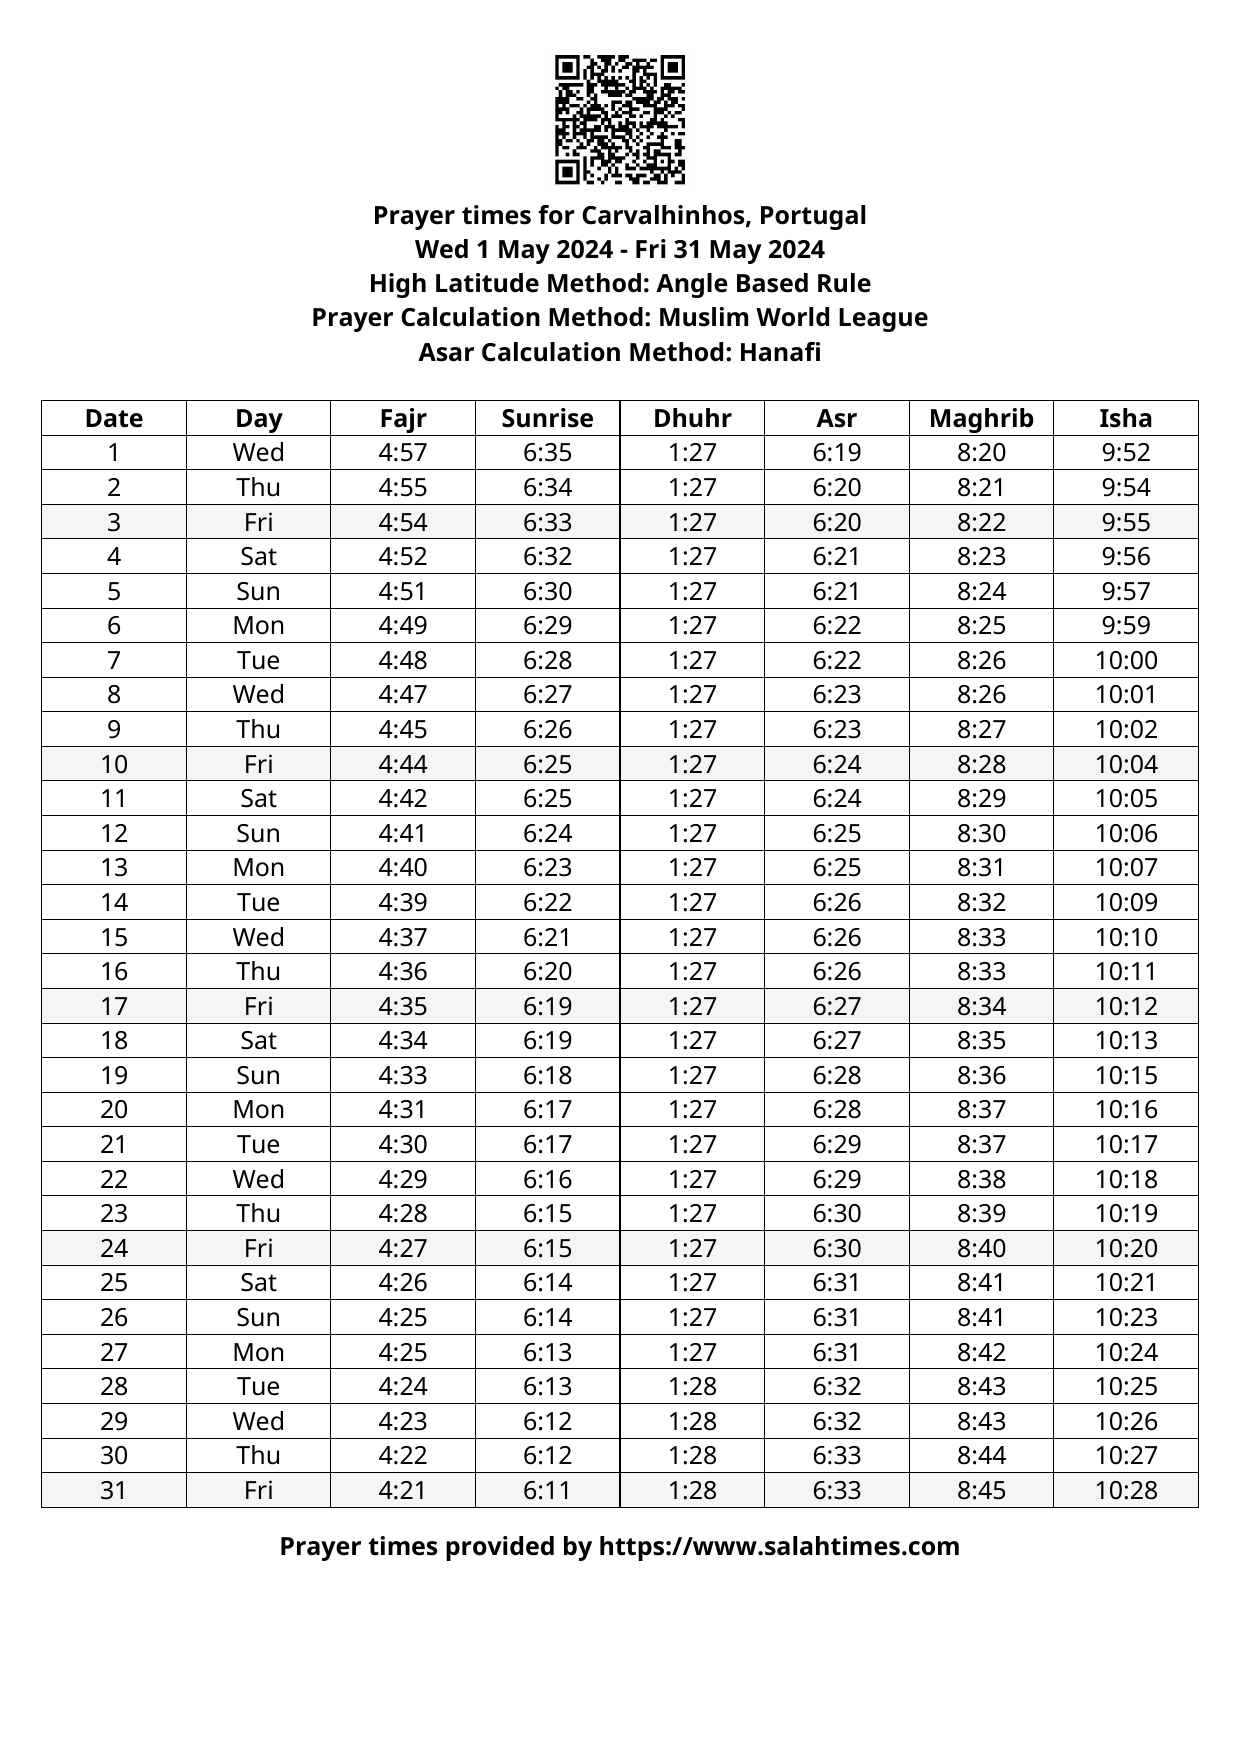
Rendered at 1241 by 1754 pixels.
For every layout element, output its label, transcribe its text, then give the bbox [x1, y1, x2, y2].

table_cell 1 [42, 436, 186, 469]
table_cell 1:27 [621, 816, 764, 849]
table_cell 6:32 [476, 539, 619, 573]
table_cell 6:29 [765, 1162, 909, 1195]
table_cell 1:27 [621, 1162, 764, 1195]
table_cell 29 [42, 1404, 186, 1437]
table_cell 8:24 [910, 574, 1053, 607]
table_cell 6:19 [476, 989, 619, 1022]
table_cell 10:02 [1054, 712, 1198, 746]
table_cell Wed [187, 678, 330, 711]
table_cell 4:33 [331, 1058, 475, 1092]
table_cell 10:19 [1054, 1196, 1198, 1230]
table_cell 1:27 [621, 1127, 764, 1161]
table_cell 6:25 [476, 781, 619, 815]
table_cell 4:40 [331, 851, 475, 884]
table_cell 1:27 [621, 1335, 764, 1368]
table_cell 8:37 [910, 1093, 1053, 1126]
table_cell 10:13 [1054, 1024, 1198, 1057]
table_cell 6:26 [476, 712, 619, 746]
table_cell Sat [187, 1266, 330, 1299]
table_cell 4:55 [331, 470, 475, 504]
table_cell Thu [187, 1196, 330, 1230]
table_cell 10:17 [1054, 1127, 1198, 1161]
table_cell Sun [187, 1300, 330, 1334]
table_cell 10:23 [1054, 1300, 1198, 1334]
table_cell 31 [42, 1473, 186, 1507]
table_cell 4:39 [331, 885, 475, 919]
table_cell 14 [42, 885, 186, 919]
text High Latitude Method: Angle Based Rule [42, 266, 1198, 300]
table_cell Thu [187, 954, 330, 988]
table_cell Sun [187, 816, 330, 849]
table_cell 6:22 [476, 885, 619, 919]
table_header Fajr [331, 401, 475, 434]
table_cell 6:28 [476, 643, 619, 677]
table_cell Wed [187, 1162, 330, 1195]
table_cell 1:27 [621, 712, 764, 746]
table_cell 4:35 [331, 989, 475, 1022]
table_cell 10:06 [1054, 816, 1198, 849]
table_cell 6:23 [476, 851, 619, 884]
table_cell 6:34 [476, 470, 619, 504]
table_cell 12 [42, 816, 186, 849]
table_cell Mon [187, 609, 330, 642]
table_cell 6:15 [476, 1231, 619, 1264]
table_cell 15 [42, 920, 186, 953]
table_header Date [42, 401, 186, 434]
table_header Maghrib [910, 401, 1053, 434]
table_cell 9 [42, 712, 186, 746]
table_cell 6:14 [476, 1300, 619, 1334]
table_cell 1:27 [621, 539, 764, 573]
text Prayer times for Carvalhinhos, Portugal [42, 198, 1198, 232]
table_cell 6:13 [476, 1335, 619, 1368]
text Asar Calculation Method: Hanafi [42, 334, 1198, 368]
table_cell 4:49 [331, 609, 475, 642]
table_cell Wed [187, 920, 330, 953]
table_cell Mon [187, 1093, 330, 1126]
table_cell 1:27 [621, 436, 764, 469]
table_cell 4:51 [331, 574, 475, 607]
table_cell 8:41 [910, 1300, 1053, 1334]
table_cell Thu [187, 470, 330, 504]
table_cell 8:43 [910, 1404, 1053, 1437]
table_cell 6:18 [476, 1058, 619, 1092]
table_cell 1:27 [621, 1058, 764, 1092]
table_cell 10:10 [1054, 920, 1198, 953]
table_cell Sun [187, 574, 330, 607]
table_cell Thu [187, 1439, 330, 1472]
table_cell 10:00 [1054, 643, 1198, 677]
table_cell 10:18 [1054, 1162, 1198, 1195]
table_cell 1:27 [621, 747, 764, 780]
table_cell 8:31 [910, 851, 1053, 884]
table_cell 1:27 [621, 989, 764, 1022]
table_cell 13 [42, 851, 186, 884]
table_cell 6:20 [476, 954, 619, 988]
table_cell 6:27 [476, 678, 619, 711]
table_cell 10:20 [1054, 1231, 1198, 1264]
table_cell 10:05 [1054, 781, 1198, 815]
table_cell 1:27 [621, 954, 764, 988]
table_cell 4:48 [331, 643, 475, 677]
table_cell 16 [42, 954, 186, 988]
table_cell 11 [42, 781, 186, 815]
table_cell 8:21 [910, 470, 1053, 504]
table_cell 10:25 [1054, 1369, 1198, 1403]
table_header Day [187, 401, 330, 434]
table_cell 4:29 [331, 1162, 475, 1195]
table_cell 8:27 [910, 712, 1053, 746]
table_cell 1:27 [621, 1266, 764, 1299]
table_cell 10:04 [1054, 747, 1198, 780]
table_header Isha [1054, 401, 1198, 434]
table_cell 6:17 [476, 1093, 619, 1126]
table_cell Mon [187, 1335, 330, 1368]
table_cell 9:59 [1054, 609, 1198, 642]
table_cell 8:22 [910, 505, 1053, 538]
table_cell 28 [42, 1369, 186, 1403]
table_cell Fri [187, 1231, 330, 1264]
table_cell 2 [42, 470, 186, 504]
table_cell 6:14 [476, 1266, 619, 1299]
table_cell 4:54 [331, 505, 475, 538]
table_cell 6:30 [765, 1231, 909, 1264]
table_cell 6:24 [476, 816, 619, 849]
table_cell Fri [187, 989, 330, 1022]
table_cell 10 [42, 747, 186, 780]
table_cell 8:41 [910, 1266, 1053, 1299]
picture [542, 41, 699, 198]
table_cell 6:11 [476, 1473, 619, 1507]
table_cell 6:30 [476, 574, 619, 607]
table_cell Fri [187, 505, 330, 538]
table_cell 9:55 [1054, 505, 1198, 538]
table_cell Sat [187, 781, 330, 815]
table_cell 4:26 [331, 1266, 475, 1299]
table_cell 1:27 [621, 574, 764, 607]
table_cell 1:27 [621, 1196, 764, 1230]
table_cell Mon [187, 851, 330, 884]
table_cell 6:26 [765, 885, 909, 919]
table_cell 6:29 [765, 1127, 909, 1161]
table_cell 1:27 [621, 470, 764, 504]
table_cell 8:42 [910, 1335, 1053, 1368]
table_cell 4:24 [331, 1369, 475, 1403]
table_cell 6:28 [765, 1093, 909, 1126]
table_cell 6 [42, 609, 186, 642]
table_cell 4:36 [331, 954, 475, 988]
table_cell 6:31 [765, 1266, 909, 1299]
table_cell 1:28 [621, 1473, 764, 1507]
table_cell 8:25 [910, 609, 1053, 642]
table_cell 6:27 [765, 989, 909, 1022]
table_cell 4:34 [331, 1024, 475, 1057]
table_cell 9:56 [1054, 539, 1198, 573]
table_cell Wed [187, 436, 330, 469]
table_cell 6:28 [765, 1058, 909, 1092]
table_cell 10:24 [1054, 1335, 1198, 1368]
table_cell 8:38 [910, 1162, 1053, 1195]
table_cell 8:39 [910, 1196, 1053, 1230]
table_cell 8:44 [910, 1439, 1053, 1472]
table_cell 6:20 [765, 505, 909, 538]
table_cell 5 [42, 574, 186, 607]
table_cell 6:31 [765, 1335, 909, 1368]
table_cell 9:57 [1054, 574, 1198, 607]
table_cell 6:23 [765, 712, 909, 746]
table_cell 6:21 [765, 574, 909, 607]
table_cell 10:11 [1054, 954, 1198, 988]
table_cell 19 [42, 1058, 186, 1092]
table_cell 4:41 [331, 816, 475, 849]
table_cell 18 [42, 1024, 186, 1057]
table_cell 6:25 [765, 851, 909, 884]
table_cell 10:01 [1054, 678, 1198, 711]
table_cell 6:17 [476, 1127, 619, 1161]
table_cell 6:15 [476, 1196, 619, 1230]
table_cell 4 [42, 539, 186, 573]
table_cell 6:33 [476, 505, 619, 538]
table_cell 1:27 [621, 1093, 764, 1126]
table_cell 1:28 [621, 1439, 764, 1472]
table_cell 4:52 [331, 539, 475, 573]
table_cell 30 [42, 1439, 186, 1472]
table_cell 10:28 [1054, 1473, 1198, 1507]
table_cell Fri [187, 747, 330, 780]
table_cell 17 [42, 989, 186, 1022]
table_cell Sun [187, 1058, 330, 1092]
table_cell Wed [187, 1404, 330, 1437]
table_cell 1:27 [621, 678, 764, 711]
table_cell Tue [187, 885, 330, 919]
table_cell 1:28 [621, 1404, 764, 1437]
table_cell 7 [42, 643, 186, 677]
table_cell 8:29 [910, 781, 1053, 815]
table_cell 8:34 [910, 989, 1053, 1022]
table_cell 8:28 [910, 747, 1053, 780]
table_cell 21 [42, 1127, 186, 1161]
table_cell 6:12 [476, 1404, 619, 1437]
table_cell 8:20 [910, 436, 1053, 469]
table_cell 10:09 [1054, 885, 1198, 919]
table_cell 1:27 [621, 643, 764, 677]
table_cell 6:32 [765, 1369, 909, 1403]
table_cell 10:16 [1054, 1093, 1198, 1126]
table_cell 1:27 [621, 505, 764, 538]
table_cell 6:26 [765, 920, 909, 953]
table_cell 6:13 [476, 1369, 619, 1403]
table_cell 8:37 [910, 1127, 1053, 1161]
table_cell Tue [187, 643, 330, 677]
table_cell 6:23 [765, 678, 909, 711]
table_cell Thu [187, 712, 330, 746]
table_cell 1:27 [621, 1300, 764, 1334]
table_cell 6:12 [476, 1439, 619, 1472]
table_cell Fri [187, 1473, 330, 1507]
table_cell 4:23 [331, 1404, 475, 1437]
table_cell 8:32 [910, 885, 1053, 919]
table_cell 10:21 [1054, 1266, 1198, 1299]
table_cell 3 [42, 505, 186, 538]
table_cell 8:35 [910, 1024, 1053, 1057]
table_cell 8 [42, 678, 186, 711]
table_cell 1:27 [621, 1024, 764, 1057]
table_cell 4:25 [331, 1300, 475, 1334]
table_cell 10:27 [1054, 1439, 1198, 1472]
table_cell 9:52 [1054, 436, 1198, 469]
table_cell 8:33 [910, 920, 1053, 953]
table_cell 1:27 [621, 920, 764, 953]
table_cell 27 [42, 1335, 186, 1368]
table_header Dhuhr [621, 401, 764, 434]
table_cell 6:25 [476, 747, 619, 780]
table_cell 6:21 [476, 920, 619, 953]
text Prayer Calculation Method: Muslim World League [42, 300, 1198, 334]
table_cell 4:28 [331, 1196, 475, 1230]
table_cell 24 [42, 1231, 186, 1264]
table_cell 10:15 [1054, 1058, 1198, 1092]
table_cell 4:31 [331, 1093, 475, 1126]
table_cell Tue [187, 1127, 330, 1161]
table_cell 4:45 [331, 712, 475, 746]
table_cell Sat [187, 1024, 330, 1057]
table_cell 4:30 [331, 1127, 475, 1161]
table_cell 22 [42, 1162, 186, 1195]
table_cell 1:27 [621, 781, 764, 815]
table_cell 6:24 [765, 747, 909, 780]
table_cell 4:27 [331, 1231, 475, 1264]
table_cell 1:27 [621, 609, 764, 642]
table_cell 4:57 [331, 436, 475, 469]
table_cell 8:45 [910, 1473, 1053, 1507]
table_cell 6:29 [476, 609, 619, 642]
table_cell 4:47 [331, 678, 475, 711]
table_cell 1:28 [621, 1369, 764, 1403]
table_cell 4:21 [331, 1473, 475, 1507]
table_cell 4:42 [331, 781, 475, 815]
table_cell 25 [42, 1266, 186, 1299]
table_cell Sat [187, 539, 330, 573]
table_cell Tue [187, 1369, 330, 1403]
table_cell 6:16 [476, 1162, 619, 1195]
table_cell 10:12 [1054, 989, 1198, 1022]
table_cell 6:33 [765, 1439, 909, 1472]
table_cell 1:27 [621, 885, 764, 919]
table_cell 6:22 [765, 643, 909, 677]
table_cell 4:25 [331, 1335, 475, 1368]
table_cell 23 [42, 1196, 186, 1230]
table_cell 6:24 [765, 781, 909, 815]
table_cell 8:33 [910, 954, 1053, 988]
text Prayer times provided by https://www.salahtimes.com [42, 1528, 1198, 1563]
table_cell 9:54 [1054, 470, 1198, 504]
table_cell 8:26 [910, 643, 1053, 677]
table_cell 10:26 [1054, 1404, 1198, 1437]
table_cell 6:31 [765, 1300, 909, 1334]
table_cell 6:19 [765, 436, 909, 469]
table_cell 1:27 [621, 1231, 764, 1264]
table_cell 1:27 [621, 851, 764, 884]
table_cell 8:26 [910, 678, 1053, 711]
table_header Asr [765, 401, 909, 434]
table_cell 20 [42, 1093, 186, 1126]
table_cell 6:33 [765, 1473, 909, 1507]
table_cell 26 [42, 1300, 186, 1334]
table_header Sunrise [476, 401, 619, 434]
table_cell 8:36 [910, 1058, 1053, 1092]
table_cell 6:30 [765, 1196, 909, 1230]
table_cell 4:37 [331, 920, 475, 953]
table_cell 6:22 [765, 609, 909, 642]
table_cell 8:23 [910, 539, 1053, 573]
table_cell 6:32 [765, 1404, 909, 1437]
table_cell 6:20 [765, 470, 909, 504]
table_cell 6:19 [476, 1024, 619, 1057]
table_cell 10:07 [1054, 851, 1198, 884]
table_cell 6:27 [765, 1024, 909, 1057]
table_cell 8:43 [910, 1369, 1053, 1403]
table_cell 6:26 [765, 954, 909, 988]
table_cell 6:25 [765, 816, 909, 849]
table_cell 4:22 [331, 1439, 475, 1472]
table_cell 8:30 [910, 816, 1053, 849]
table_cell 6:21 [765, 539, 909, 573]
table_cell 6:35 [476, 436, 619, 469]
table_cell 4:44 [331, 747, 475, 780]
table_cell 8:40 [910, 1231, 1053, 1264]
text Wed 1 May 2024 - Fri 31 May 2024 [42, 232, 1198, 266]
